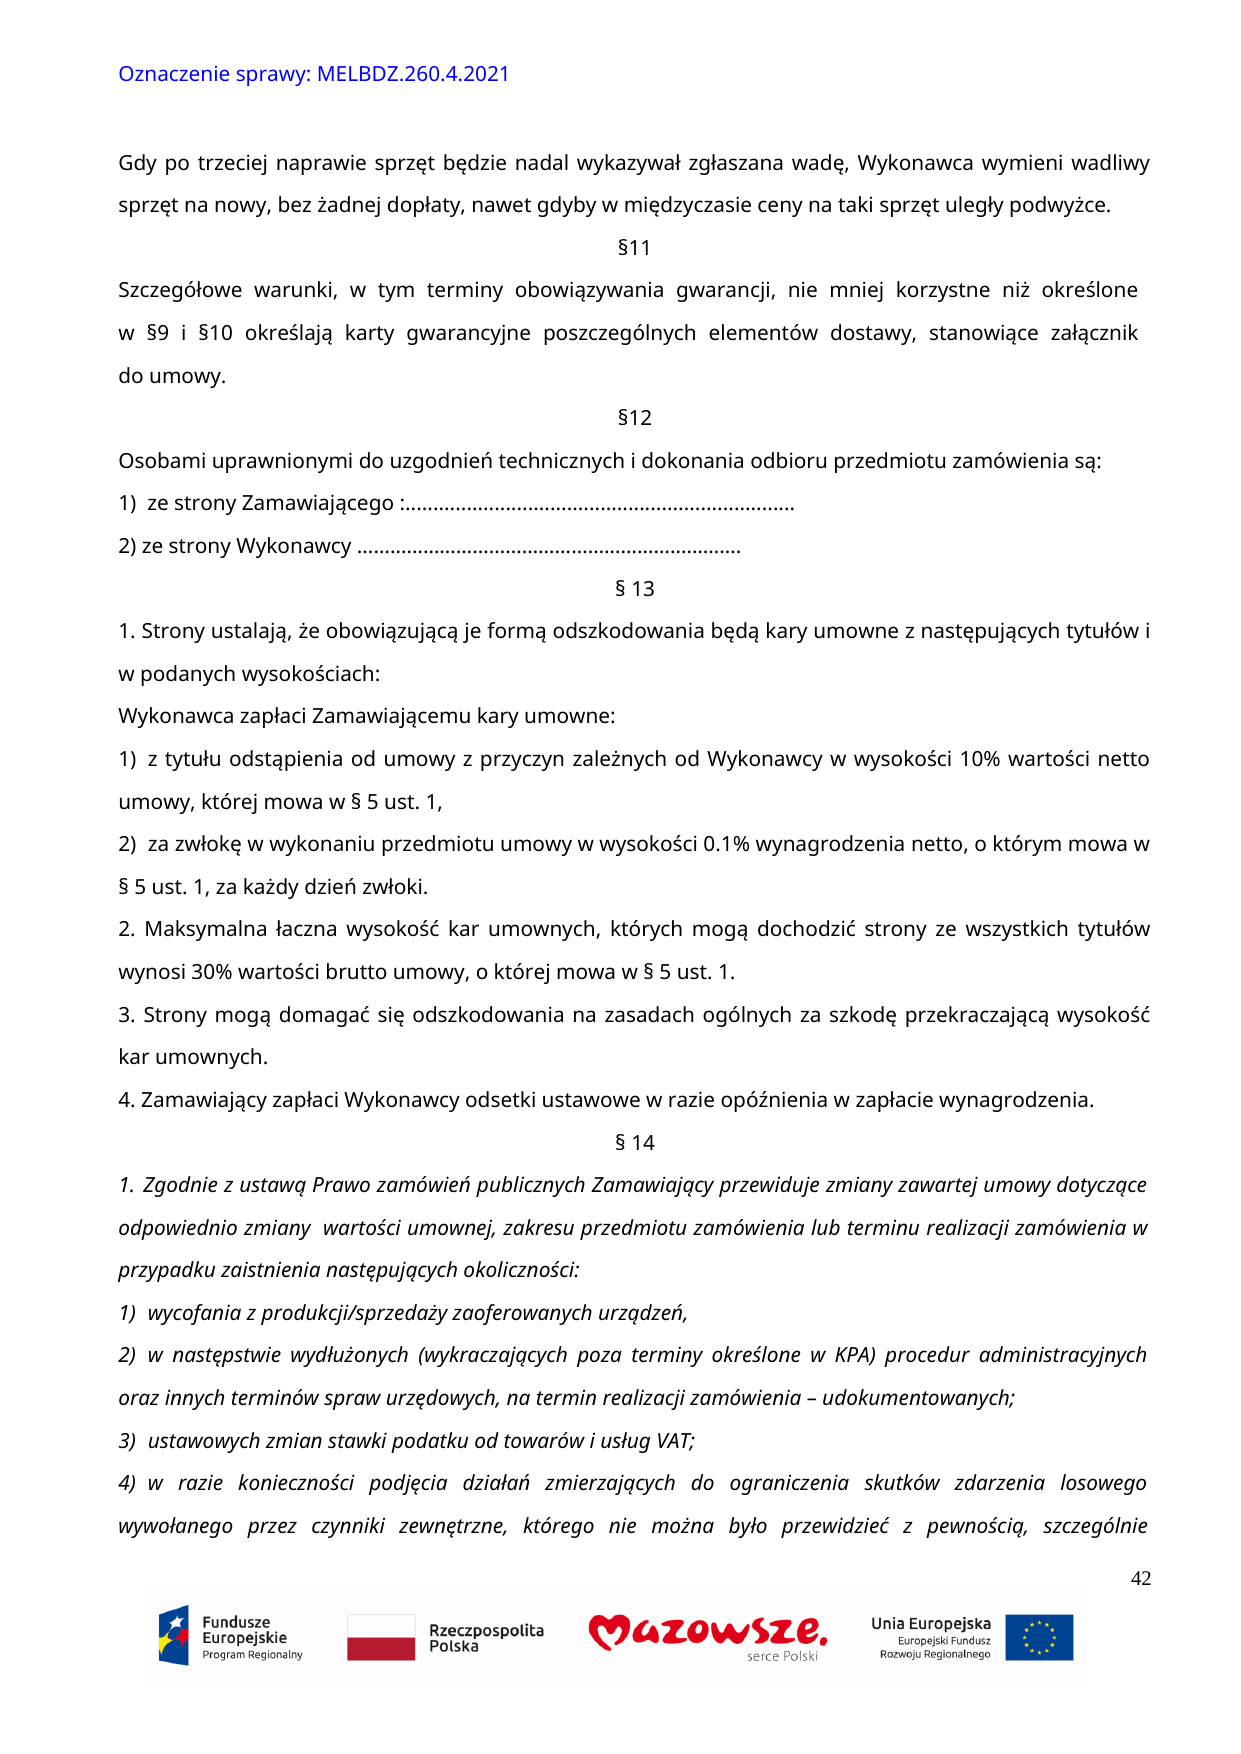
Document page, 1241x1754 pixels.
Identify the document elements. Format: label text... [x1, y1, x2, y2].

text §11 [118, 233, 1152, 261]
text § 13 [118, 574, 1152, 602]
text Gdy po trzeciej naprawie sprzęt będzie nadal wykazywał zgłaszana wadę, Wykonawca wymieni wadliwy sprzęt na nowy, bez żadnej dopłaty, nawet gdyby w międzyczasie ceny na taki sprzęt uległy podwyżce. [118, 148, 1152, 219]
text 3. Strony mogą domagać się odszkodowania na zasadach ogólnych za szkodę przekraczającą wysokość kar umownych. [118, 1000, 1152, 1071]
text Szczegółowe warunki, w tym terminy obowiązywania gwarancji, nie mniej korzystne niż określone w §9 i §10 określają karty gwarancyjne poszczególnych elementów dostawy, stanowiące załącznik do umowy. [118, 276, 1152, 389]
text Osobami uprawnionymi do uzgodnień technicznych i dokonania odbioru przedmiotu zamówienia są: [118, 446, 1152, 474]
picture [143, 1589, 1089, 1681]
text 1) ze strony Zamawiającego :...................................................................... [118, 488, 1152, 517]
text 1. Strony ustalają, że obowiązującą je formą odszkodowania będą kary umowne z następujących tytułów i w podanych wysokościach: [118, 616, 1152, 687]
text §12 [118, 403, 1152, 432]
list w następstwie wydłużonych (wykraczających poza terminy określone w KPA) procedur administracyjnych oraz innych terminów spraw urzędowych, na termin realizacji zamówienia – udokumentowanych; [118, 1341, 1152, 1412]
list Zgodnie z ustawą Prawo zamówień publicznych Zamawiający przewiduje zmiany zawartej umowy dotyczące odpowiednio zmiany wartości umownej, zakresu przedmiotu zamówienia lub terminu realizacji zamówienia w przypadku zaistnienia następujących okoliczności: [118, 1170, 1152, 1284]
text 2. Maksymalna łaczna wysokość kar umownych, których mogą dochodzić strony ze wszystkich tytułów wynosi 30% wartości brutto umowy, o której mowa w § 5 ust. 1. [118, 914, 1152, 986]
text 4. Zamawiający zapłaci Wykonawcy odsetki ustawowe w razie opóźnienia w zapłacie wynagrodzenia. [118, 1085, 1152, 1113]
text Wykonawca zapłaci Zamawiającemu kary umowne: [118, 702, 1152, 730]
text 2) ze strony Wykonawcy ……………………………………………………………. [118, 531, 1152, 559]
list za zwłokę w wykonaniu przedmiotu umowy w wysokości 0.1% wynagrodzenia netto, o którym mowa w § 5 ust. 1, za każdy dzień zwłoki. [118, 829, 1152, 900]
text § 14 [118, 1128, 1152, 1156]
list z tytułu odstąpienia od umowy z przyczyn zależnych od Wykonawcy w wysokości 10% wartości netto umowy, której mowa w § 5 ust. 1, [118, 744, 1152, 815]
list ustawowych zmian stawki podatku od towarów i usług VAT; [118, 1426, 1152, 1454]
list wycofania z produkcji/sprzedaży zaoferowanych urządzeń, [118, 1298, 1152, 1326]
